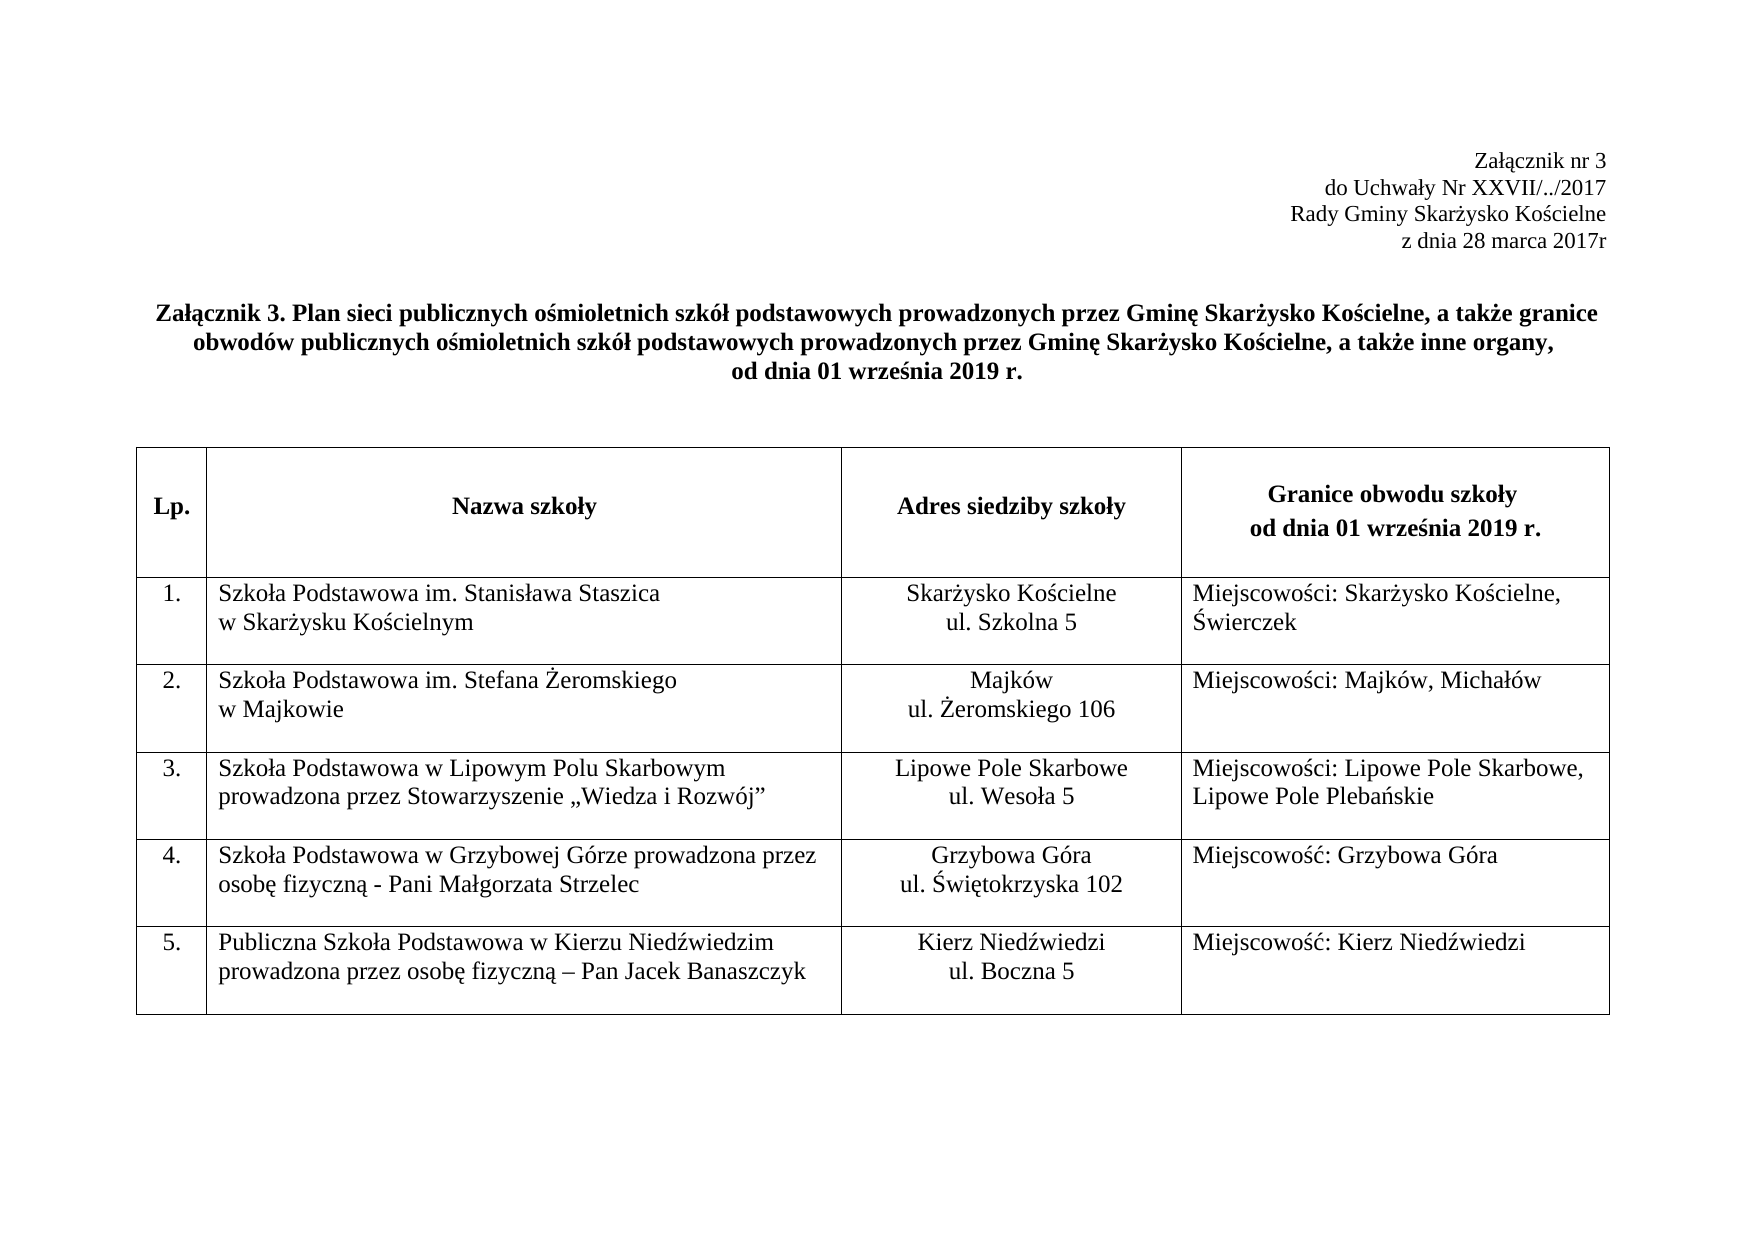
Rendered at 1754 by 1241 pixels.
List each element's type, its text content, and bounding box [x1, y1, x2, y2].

table_cell 2. [137, 665, 206, 752]
table_cell 3. [137, 753, 206, 839]
table_cell Miejscowości: Lipowe Pole Skarbowe, Lipowe Pole Plebańskie [1182, 753, 1609, 839]
table_cell Miejscowość: Kierz Niedźwiedzi [1182, 927, 1609, 1013]
table_cell Lipowe Pole Skarbowe ul. Wesoła 5 [842, 753, 1181, 839]
text Rady Gminy Skarżysko Kościelne [177, 200, 1606, 227]
table_cell Miejscowości: Skarżysko Kościelne, Świerczek [1182, 578, 1609, 664]
table_cell Majków ul. Żeromskiego 106 [842, 665, 1181, 752]
table_header Nazwa szkoły [207, 448, 841, 577]
text Załącznik 3. Plan sieci publicznych ośmioletnich szkół podstawowych prowadzonych przez Gminę Skarżysko Kościelne, a także granice obwodów publicznych ośmioletnich szkół podstawowych prowadzonych przez Gminę Skarżysko Kościelne, a także inne organy, od dnia 01 września 2019 r. [148, 298, 1606, 385]
table_cell Szkoła Podstawowa w Lipowym Polu Skarbowym prowadzona przez Stowarzyszenie „Wiedza i Rozwój” [207, 753, 841, 839]
table_cell Szkoła Podstawowa im. Stanisława Staszica w Skarżysku Kościelnym [207, 578, 841, 664]
table_cell Szkoła Podstawowa im. Stefana Żeromskiego w Majkowie [207, 665, 841, 752]
table_cell Skarżysko Kościelne ul. Szkolna 5 [842, 578, 1181, 664]
table_cell Publiczna Szkoła Podstawowa w Kierzu Niedźwiedzim prowadzona przez osobę fizyczną – Pan Jacek Banaszczyk [207, 927, 841, 1013]
table_cell 4. [137, 840, 206, 926]
table_cell Miejscowość: Grzybowa Góra [1182, 840, 1609, 926]
table_header Adres siedziby szkoły [842, 448, 1181, 577]
table_cell Miejscowości: Majków, Michałów [1182, 665, 1609, 752]
text z dnia 28 marca 2017r [177, 227, 1606, 253]
table_header Lp. [137, 448, 206, 577]
table_cell 5. [137, 927, 206, 1013]
table_cell 1. [137, 578, 206, 664]
table_cell Kierz Niedźwiedzi ul. Boczna 5 [842, 927, 1181, 1013]
table_cell Grzybowa Góra ul. Świętokrzyska 102 [842, 840, 1181, 926]
text Załącznik nr 3 [177, 148, 1606, 174]
text do Uchwały Nr XXVII/../2017 [177, 174, 1606, 200]
table_cell Szkoła Podstawowa w Grzybowej Górze prowadzona przez osobę fizyczną - Pani Małgorzata Strzelec [207, 840, 841, 926]
table_header Granice obwodu szkoły od dnia 01 września 2019 r. [1182, 448, 1609, 577]
